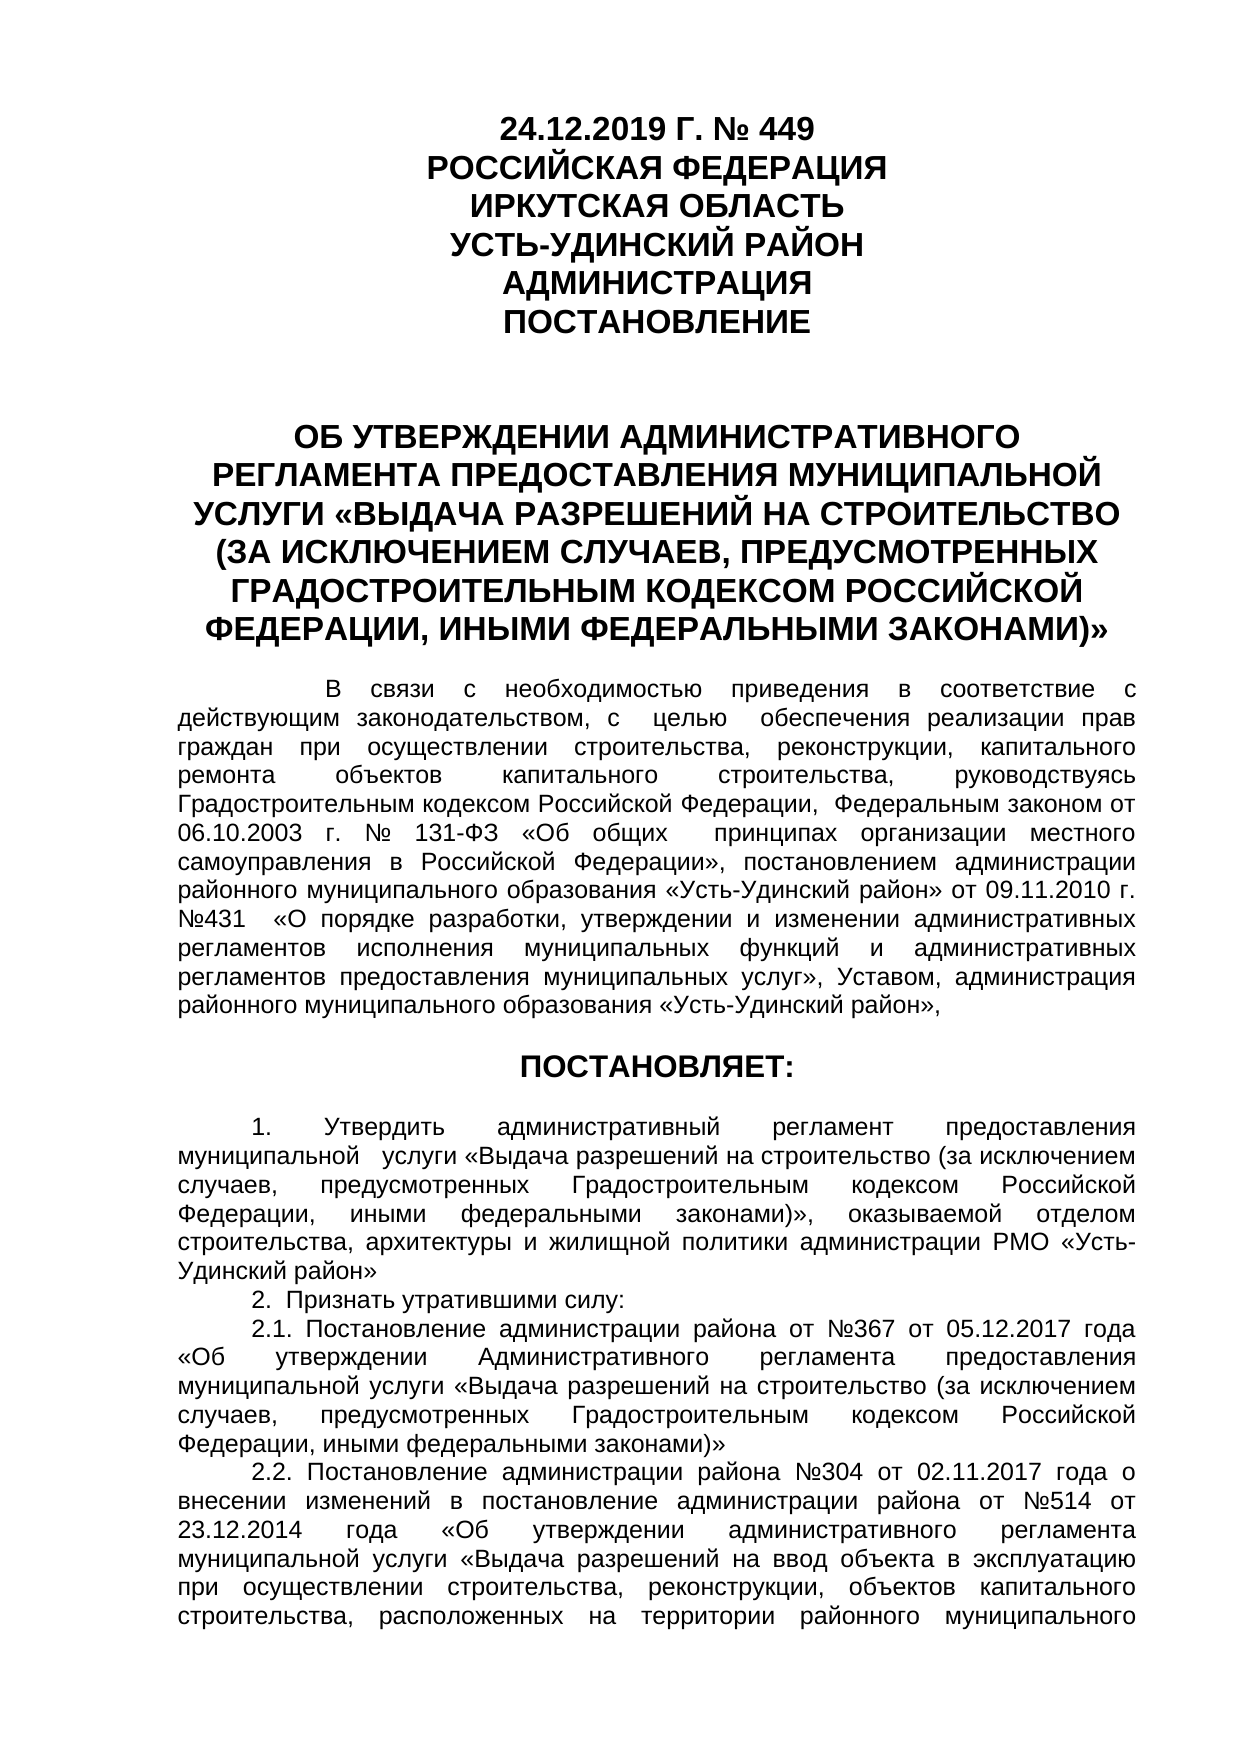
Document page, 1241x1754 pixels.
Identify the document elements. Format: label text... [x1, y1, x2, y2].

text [177, 1457, 1137, 1630]
text 2. Признать утратившими силу: [177, 1285, 1137, 1314]
text В связи с необходимостью приведения в соответствие с действующим законодательством, с целью обеспечения реализации прав граждан при осуществлении строительства, реконструкции, капитального ремонта объектов капитального строительства, руководствуясь Градостроительным кодексом Российской Федерации, Федеральным законом от 06.10.2003 г. № 131-ФЗ «Об общих принципах организации местного самоуправления в Российской Федерации», постановлением администрации районного муниципального образования «Усть-Удинский район» от 09.11.2010 г. №431 «О порядке разработки, утверждении и изменении административных регламентов исполнения муниципальных функций и административных регламентов предоставления муниципальных услуг», Уставом, администрация районного муниципального образования «Усть-Удинский район», [177, 674, 1137, 1019]
text УСЛУГИ «ВЫДАЧА РАЗРЕШЕНИЙ НА СТРОИТЕЛЬСТВО (ЗА ИСКЛЮЧЕНИЕМ СЛУЧАЕВ, ПРЕДУСМОТРЕННЫХ ГРАДОСТРОИТЕЛЬНЫМ КОДЕКСОМ РОССИЙСКОЙ ФЕДЕРАЦИИ, ИНЫМИ ФЕДЕРАЛЬНЫМИ ЗАКОНАМИ)» [177, 494, 1137, 648]
text АДМИНИСТРАЦИЯ [177, 263, 1137, 302]
text ОБ УТВЕРЖДЕНИИ АДМИНИСТРАТИВНОГО РЕГЛАМЕНТА ПРЕДОСТАВЛЕНИЯ МУНИЦИПАЛЬНОЙ [177, 417, 1137, 494]
text 1. Утвердить административный регламент предоставления муниципальной услуги «Выдача разрешений на строительство (за исключением случаев, предусмотренных Градостроительным кодексом Российской Федерации, иными федеральными законами)», оказываемой отделом строительства, архитектуры и жилищной политики администрации РМО «Усть-Удинский район» [177, 1112, 1137, 1285]
text 2.1. Постановление администрации района от №367 от 05.12.2017 года «Об утверждении Административного регламента предоставления муниципальной услуги «Выдача разрешений на строительство (за исключением случаев, предусмотренных Градостроительным кодексом Российской Федерации, иными федеральными законами)» [177, 1314, 1137, 1457]
title 24.12.2019 Г. № 449 [177, 109, 1137, 148]
text ПОСТАНОВЛЕНИЕ [177, 302, 1137, 340]
text УСТЬ-УДИНСКИЙ РАЙОН [177, 225, 1137, 263]
title РОССИЙСКАЯ ФЕДЕРАЦИЯ [177, 148, 1137, 186]
text ПОСТАНОВЛЯЕТ: [177, 1048, 1137, 1084]
text ИРКУТСКАЯ ОБЛАСТЬ [177, 186, 1137, 225]
